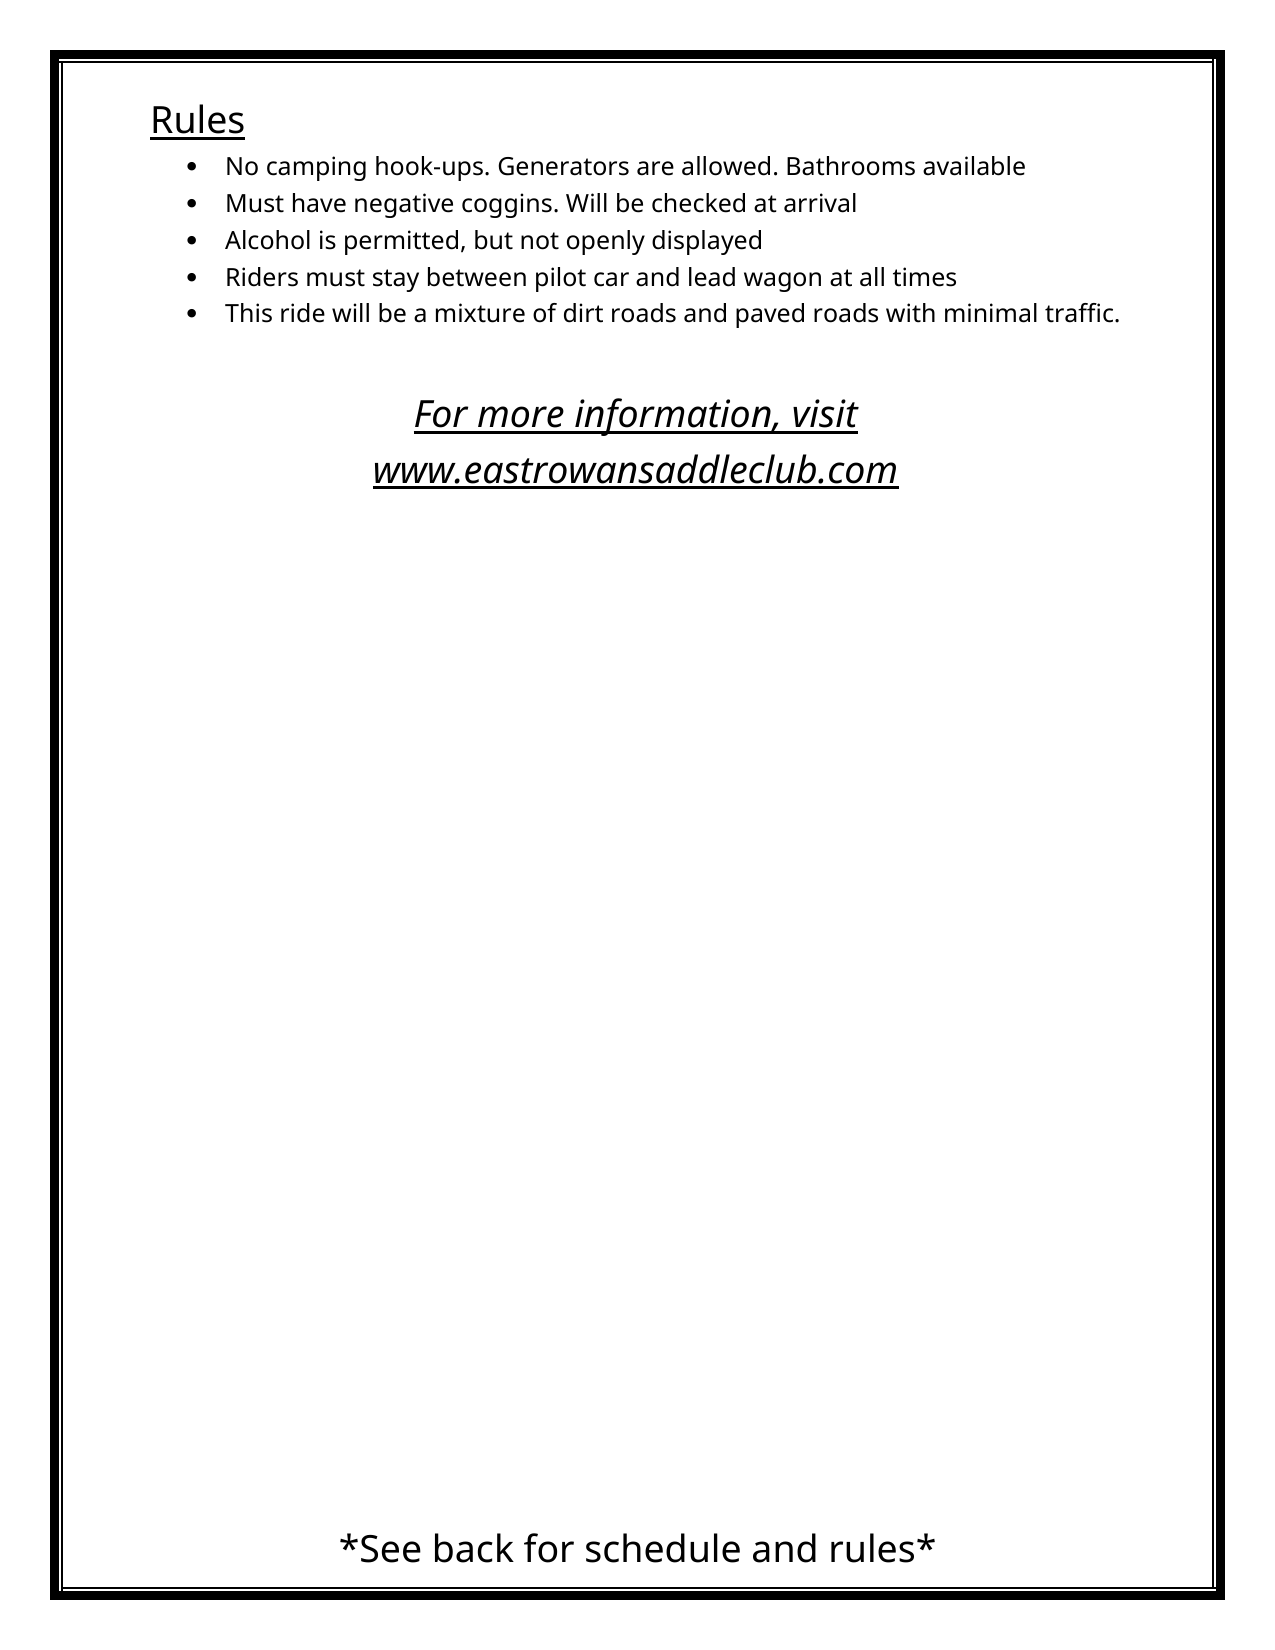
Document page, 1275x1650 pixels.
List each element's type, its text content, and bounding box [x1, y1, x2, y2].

list Riders must stay between pilot car and lead wagon at all times [187, 259, 1125, 293]
text www.eastrowansaddleclub.com [150, 443, 1125, 494]
list Must have negative coggins. Will be checked at arrival [187, 186, 1125, 220]
list No camping hook-ups. Generators are allowed. Bathrooms available [187, 149, 1125, 183]
list This ride will be a mixture of dirt roads and paved roads with minimal traffic. [187, 296, 1125, 330]
list Alcohol is permitted, but not openly displayed [187, 222, 1125, 256]
text For more information, visit [150, 388, 1125, 439]
text Rules [150, 94, 1125, 145]
